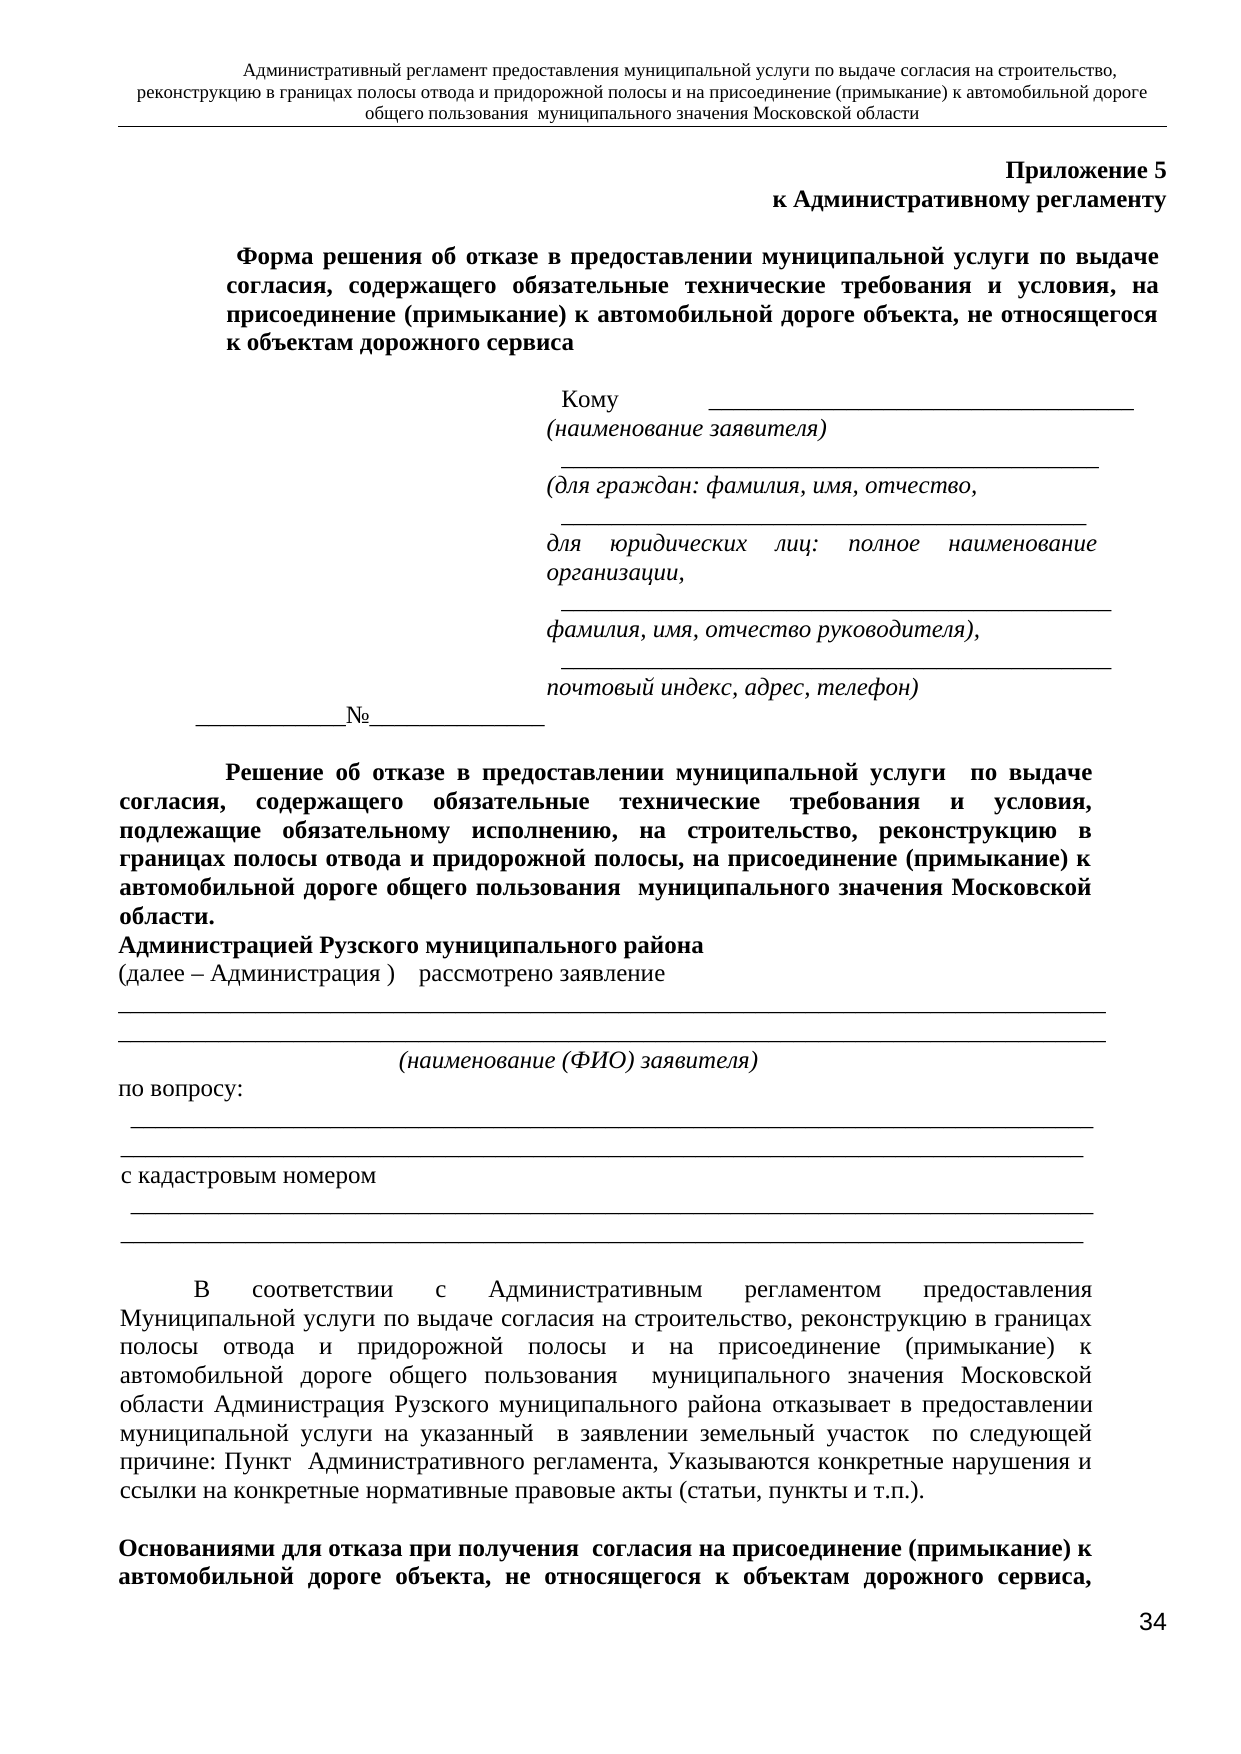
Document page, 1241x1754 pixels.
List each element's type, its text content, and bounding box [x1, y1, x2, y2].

text (далее – Администрация ) рассмотрено заявление [118, 958, 1167, 987]
text Решение об отказе в предоставлении муниципальной услуги по выдаче согласия, содержащего обязательные технические требования и условия, подлежащие обязательному исполнению, на строительство, реконструкцию в границах полосы отвода и придорожной полосы, на присоединение (примыкание) к автомобильной дороге общего пользования муниципального значения Московской области. [119, 757, 1092, 930]
text по вопросу: [118, 1073, 1093, 1102]
text __________________________________________________________________________________________________________________________________________________________ [118, 1188, 1093, 1246]
text (наименование (ФИО) заявителя) [323, 1045, 1167, 1073]
text Администрацией Рузского муниципального района [118, 930, 1167, 958]
text _______________________________________________________________________________ [118, 1016, 1161, 1045]
text _____________________________________________________________________________ _____________________________________________________________________________ с кадастровым номером [118, 1102, 1093, 1188]
text __________________________________________ для юридических лиц: полное наименование организации, [546, 499, 1097, 585]
text _______________________________________________________________________________ [118, 987, 1161, 1016]
text ____________________________________________ фамилия, имя, отчество руководителя), [546, 585, 1133, 643]
text В соответствии с Административным регламентом предоставления Муниципальной услуги по выдаче согласия на строительство, реконструкцию в границах полосы отвода и придорожной полосы и на присоединение (примыкание) к автомобильной дороге общего пользования муниципального значения Московской области Администрация Рузского муниципального района отказывает в предоставлении муниципальной услуги на указанный в заявлении земельный участок по следующей причине: Пункт Административного регламента, Указываются конкретные нарушения и ссылки на конкретные нормативные правовые акты (статьи, пункты и т.п.). [119, 1274, 1093, 1504]
text ___________________________________________ (для граждан: фамилия, имя, отчество, [546, 442, 1133, 499]
text ____________________________________________ почтовый индекс, адрес, телефон) [546, 643, 1133, 700]
text Форма решения об отказе в предоставлении муниципальной услуги по выдаче согласия, содержащего обязательные технические требования и условия, на присоединение (примыкание) к автомобильной дороге объекта, не относящегося к объектам дорожного сервиса [226, 241, 1159, 356]
text ____________№______________ [121, 700, 1161, 729]
text Кому __________________________________ (наименование заявителя) [546, 384, 1134, 442]
text к Административному регламенту [118, 184, 1167, 213]
text Приложение 5 [118, 156, 1167, 184]
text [118, 1533, 1093, 1590]
